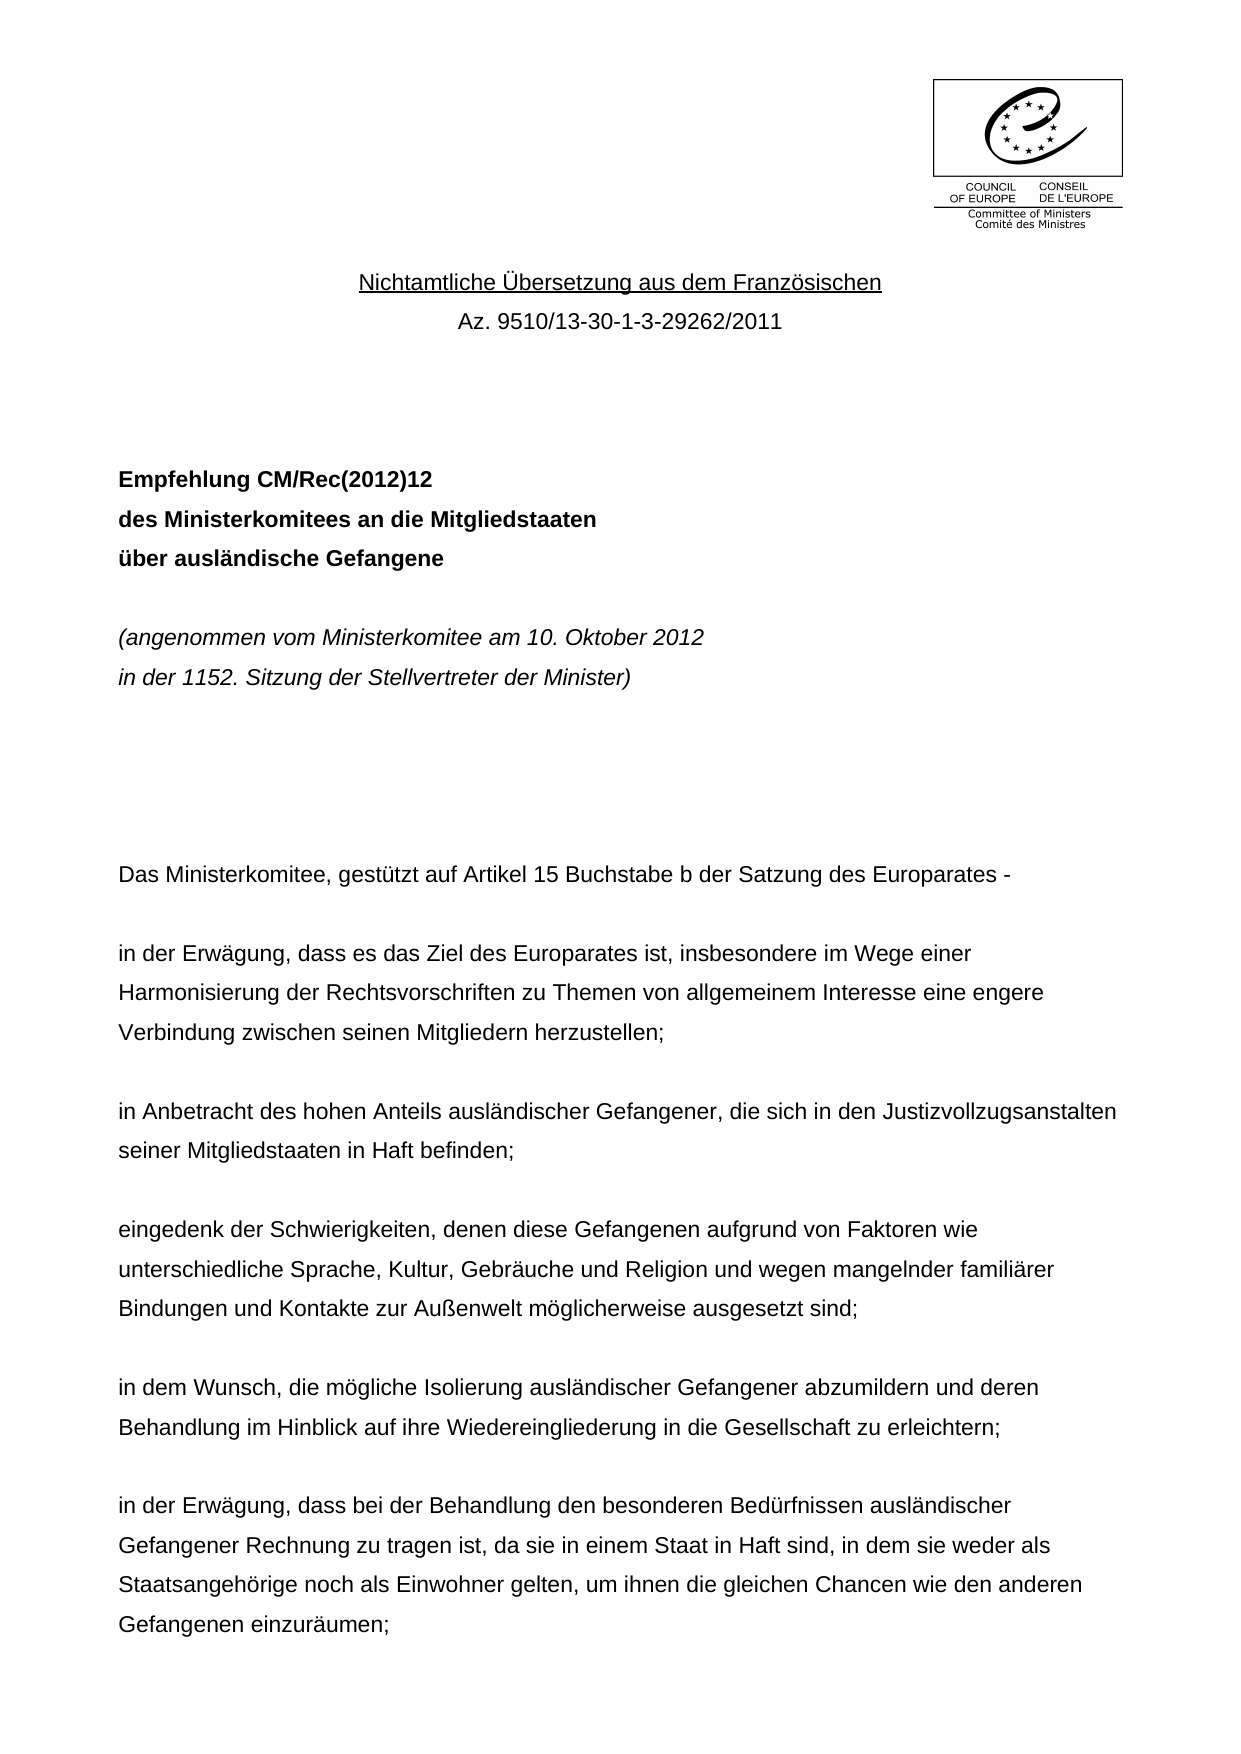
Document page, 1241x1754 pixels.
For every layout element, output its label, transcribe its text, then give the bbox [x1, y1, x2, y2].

text in der Erwägung, dass bei der Behandlung den besonderen Bedürfnissen ausländischer Gefangener Rechnung zu tragen ist, da sie in einem Staat in Haft sind, in dem sie weder als Staatsangehörige noch als Einwohner gelten, um ihnen die gleichen Chancen wie den anderen Gefangenen einzuräumen; [118, 1492, 1122, 1637]
text Empfehlung CM/Rec(2012)12 des Ministerkomitees an die Mitgliedstaaten über ausländische Gefangene [118, 466, 1122, 571]
picture [931, 73, 1123, 229]
text Az. 9510/13-30-1-3-29262/2011 [118, 308, 1122, 334]
text in Anbetracht des hohen Anteils ausländischer Gefangener, die sich in den Justizvollzugsanstalten seiner Mitgliedstaaten in Haft befinden; [118, 1098, 1122, 1163]
text Nichtamtliche Übersetzung aus dem Französischen [118, 269, 1122, 295]
text Das Ministerkomitee, gestützt auf Artikel 15 Buchstabe b der Satzung des Europarates - [118, 861, 1122, 887]
text (angenommen vom Ministerkomitee am in der 1152. Sitzung der Stellvertreter der Minister) [118, 624, 1122, 690]
text in der Erwägung, dass es das Ziel des Europarates ist, insbesondere im Wege einer Harmonisierung der Rechtsvorschriften zu Themen von allgemeinem Interesse eine engere Verbindung zwischen seinen Mitgliedern herzustellen; [118, 940, 1122, 1045]
text in dem Wunsch, die mögliche Isolierung ausländischer Gefangener abzumildern und deren Behandlung im Hinblick auf ihre Wiedereingliederung in die Gesellschaft zu erleichtern; [118, 1374, 1122, 1440]
text eingedenk der Schwierigkeiten, denen diese Gefangenen aufgrund von Faktoren wie unterschiedliche Sprache, Kultur, Gebräuche und Religion und wegen mangelnder familiärer Bindungen und Kontakte zur Außenwelt möglicherweise ausgesetzt sind; [118, 1216, 1122, 1321]
